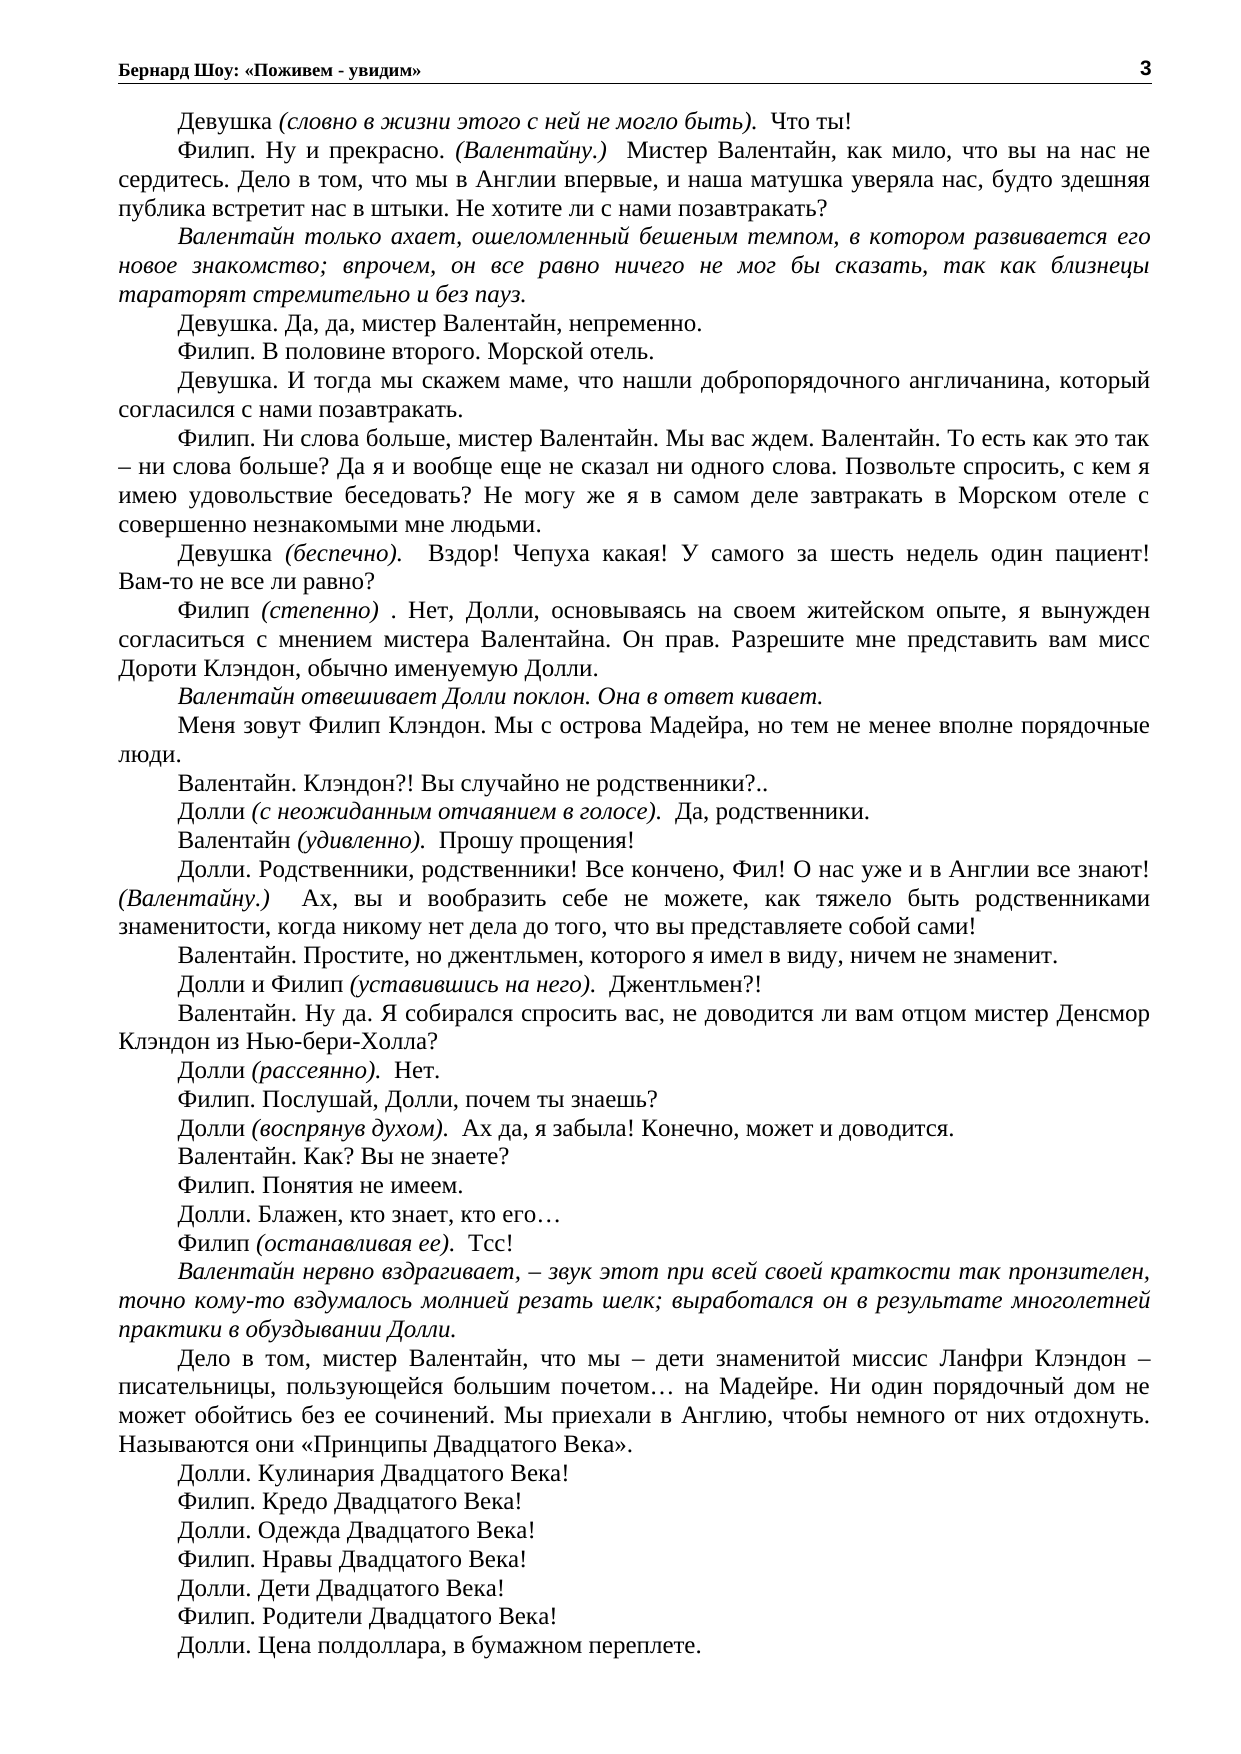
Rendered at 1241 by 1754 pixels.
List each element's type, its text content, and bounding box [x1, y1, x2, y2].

text Дело в том, мистер Валентайн, что мы – дети знаменитой миссис Ланфри Клэндон – писательницы, пользующейся большим почетом… на Мадейре. Ни один порядочный дом не может обойтись без ее сочинений. Мы приехали в Англию, чтобы немного от них отдохнуть. Называются они «Принципы Двадцатого Века». [118, 1343, 1152, 1458]
text Долли. Блажен, кто знает, кто его… [118, 1199, 1152, 1228]
text Филип (останавливая ее). Тсс! [118, 1228, 1152, 1256]
text Валентайн. Как? Вы не знаете? [118, 1141, 1152, 1170]
text Долли (с неожиданным отчаянием в голосе). Да, родственники. [118, 796, 1152, 825]
text Меня зовут Филип Клэндон. Мы с острова Мадейра, но тем не менее вполне порядочные люди. [118, 710, 1152, 768]
text Филип. Кредо Двадцатого Века! [118, 1486, 1152, 1515]
text Валентайн (удивленно). Прошу прощения! [118, 825, 1152, 854]
text Долли. Одежда Двадцатого Века! [118, 1515, 1152, 1544]
text Валентайн нервно вздрагивает, – звук этот при всей своей краткости так пронзителен, точно кому-то вздумалось молнией резать шелк; выработался он в результате многолетней практики в обуздывании Долли. [118, 1256, 1152, 1343]
text Долли (рассеянно). Нет. [118, 1055, 1152, 1084]
text Филип. Послушай, Долли, почем ты знаешь? [118, 1084, 1152, 1113]
text Валентайн. Клэндон?! Вы случайно не родственники?.. [118, 768, 1152, 796]
text Валентайн. Ну да. Я собирался спросить вас, не доводится ли вам отцом мистер Денсмор Клэндон из Нью-бери-Холла? [118, 998, 1152, 1055]
text Долли (воспрянув духом). Ах да, я забыла! Конечно, может и доводится. [118, 1113, 1152, 1141]
text Долли. Кулинария Двадцатого Века! [118, 1458, 1152, 1486]
text Филип (степенно) . Нет, Долли, основываясь на своем житейском опыте, я вынужден согласиться с мнением мистера Валентайна. Он прав. Разрешите мне представить вам мисс Дороти Клэндон, обычно именуемую Долли. [118, 595, 1152, 681]
text Долли. Родственники, родственники! Все кончено, Фил! О нас уже и в Англии все знают! (Валентайну.) Ах, вы и вообразить себе не можете, как тяжело быть родственниками знаменитости, когда никому нет дела до того, что вы представляете собой сами! [118, 854, 1152, 940]
text Филип. Ни слова больше, мистер Валентайн. Мы вас ждем. Валентайн. То есть как это так – ни слова больше? Да я и вообще еще не сказал ни одного слова. Позвольте спросить, с кем я имею удовольствие беседовать? Не могу же я в самом деле завтракать в Морском отеле с совершенно незнакомыми мне людьми. [118, 423, 1152, 538]
text Долли. Дети Двадцатого Века! [118, 1573, 1152, 1601]
text Филип. Нравы Двадцатого Века! [118, 1544, 1152, 1573]
text Долли и Филип (уставившись на него). Джентльмен?! [118, 969, 1152, 998]
text Долли. Цена полдоллара, в бумажном переплете. [118, 1630, 1152, 1659]
text Девушка (беспечно). Вздор! Чепуха какая! У самого за шесть недель один пациент! Вам-то не все ли равно? [118, 538, 1152, 595]
text Девушка. Да, да, мистер Валентайн, непременно. [118, 308, 1152, 336]
text Девушка. И тогда мы скажем маме, что нашли добропорядочного англичанина, который согласился с нами позавтракать. [118, 365, 1152, 423]
text Филип. Родители Двадцатого Века! [118, 1601, 1152, 1630]
text Филип. В половине второго. Морской отель. [118, 336, 1152, 365]
text Валентайн отвешивает Долли поклон. Она в ответ кивает. [118, 681, 1152, 710]
text Валентайн только ахает, ошеломленный бешеным темпом, в котором развивается его новое знакомство; впрочем, он все равно ничего не мог бы сказать, так как близнецы тараторят стремительно и без пауз. [118, 221, 1152, 308]
text Филип. Понятия не имеем. [118, 1170, 1152, 1199]
text Валентайн. Простите, но джентльмен, которого я имел в виду, ничем не знаменит. [118, 940, 1152, 969]
text Девушка (словно в жизни этого с ней не могло быть). Что ты! [118, 106, 1152, 135]
text Филип. Ну и прекрасно. (Валентайну.) Мистер Валентайн, как мило, что вы на нас не сердитесь. Дело в том, что мы в Англии впервые, и наша матушка уверяла нас, будто здешняя публика встретит нас в штыки. Не хотите ли с нами позавтракать? [118, 135, 1152, 221]
